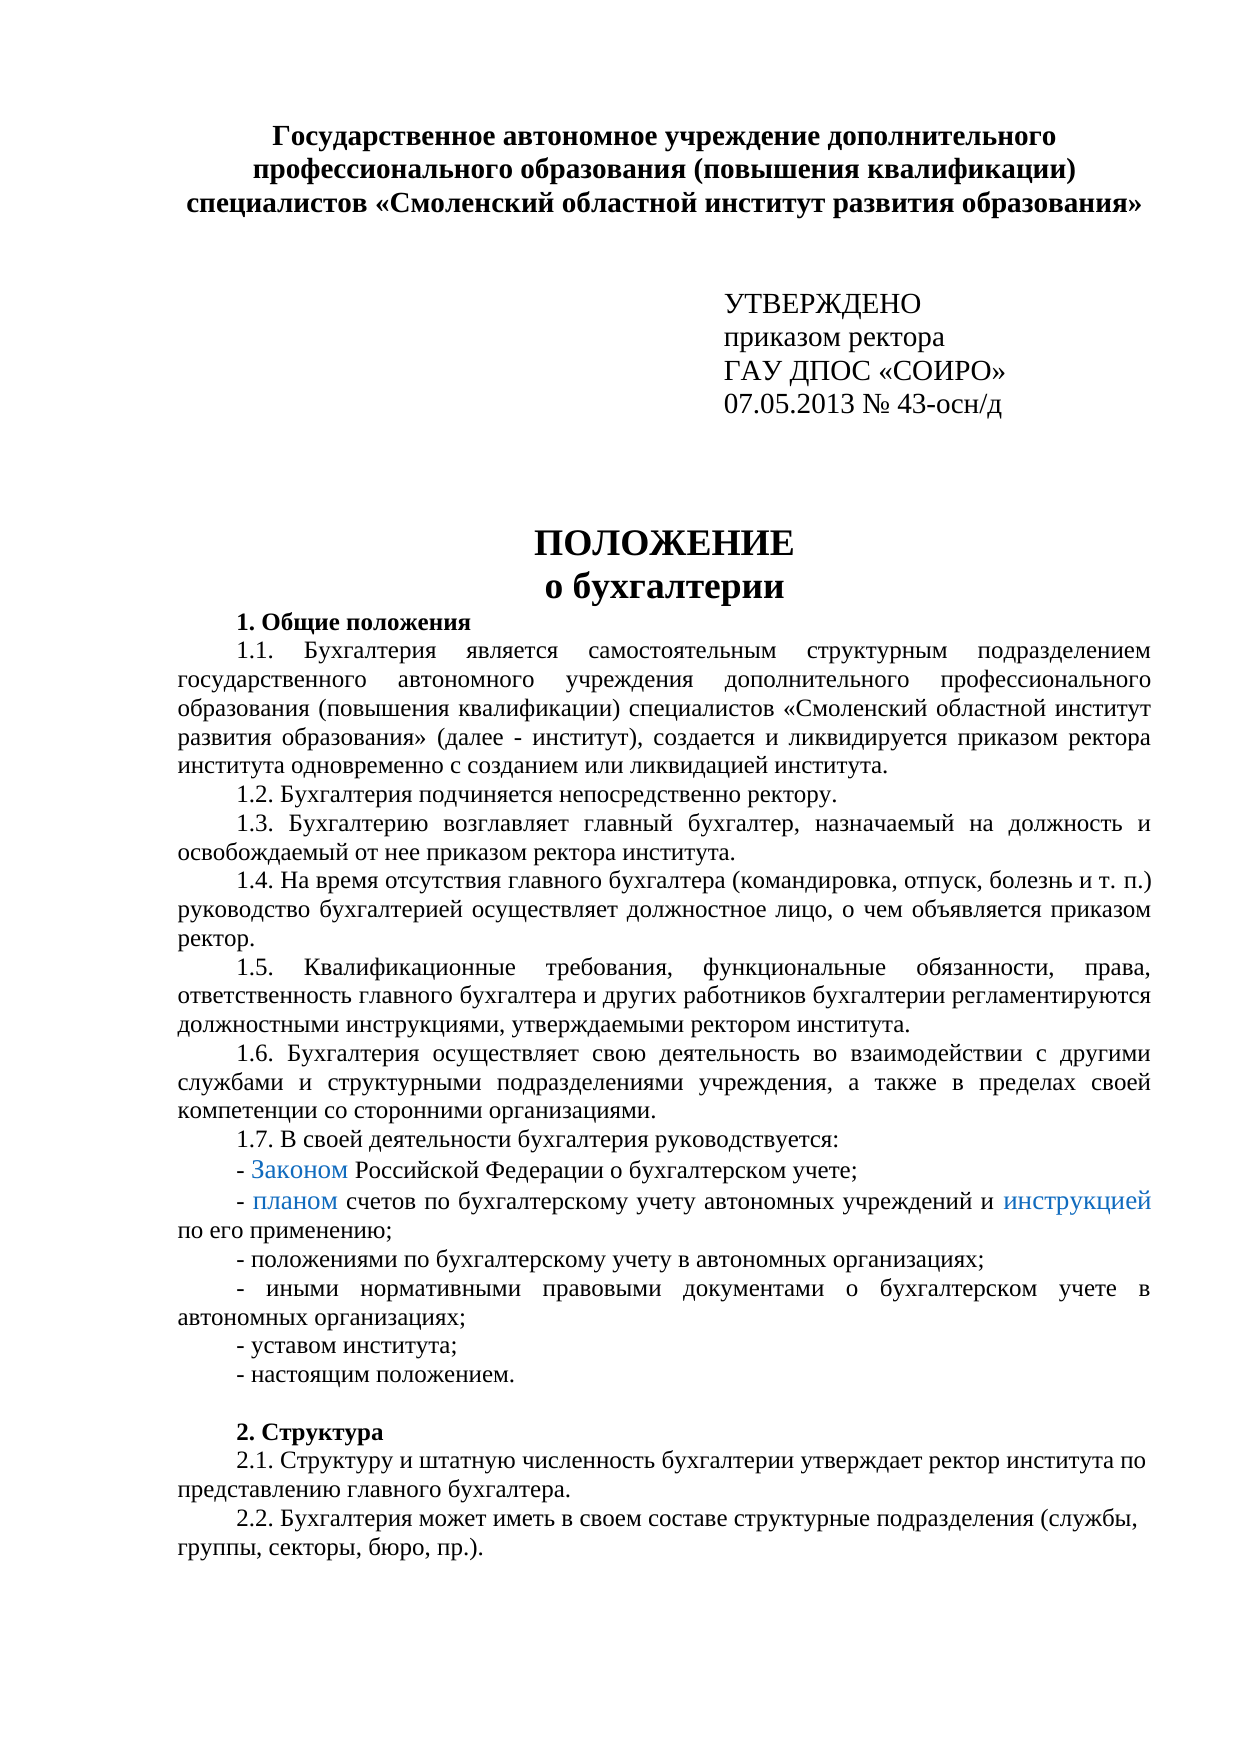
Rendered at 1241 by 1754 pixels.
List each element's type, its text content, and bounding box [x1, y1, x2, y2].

text - уставом института; [177, 1330, 1152, 1359]
text 2.1. Структуру и штатную численность бухгалтерии утверждает ректор института по представлению главного бухгалтера. [177, 1445, 1152, 1503]
text - Законом Российской Федерации о бухгалтерском учете; [177, 1153, 1152, 1184]
text 1.5. Квалификационные требования, функциональные обязанности, права, ответственность главного бухгалтера и других работников бухгалтерии регламентируются должностными инструкциями, утверждаемыми ректором института. [177, 952, 1152, 1038]
text 1.6. Бухгалтерия осуществляет свою деятельность во взаимодействии с другими службами и структурными подразделениями учреждения, а также в пределах своей компетенции со сторонними организациями. [177, 1038, 1152, 1124]
text 2.2. Бухгалтерия может иметь в своем составе структурные подразделения (службы, группы, секторы, бюро, пр.). [177, 1503, 1152, 1560]
text Государственное автономное учреждение дополнительного профессионального образования (повышения квалификации) специалистов «Смоленский областной институт развития образования» [177, 118, 1152, 219]
text 1.4. На время отсутствия главного бухгалтера (командировка, отпуск, болезнь и т. п.) руководство бухгалтерией осуществляет должностное лицо, о чем объявляется приказом ректор. [177, 866, 1152, 952]
text приказом ректора [723, 319, 1152, 353]
text ПОЛОЖЕНИЕ [177, 521, 1152, 564]
text УТВЕРЖДЕНО [723, 286, 1152, 319]
text - настоящим положением. [177, 1359, 1152, 1388]
subtitle 2. Структура [177, 1417, 1152, 1445]
text 1.1. Бухгалтерия является самостоятельным структурным подразделением государственного автономного учреждения дополнительного профессионального образования (повышения квалификации) специалистов «Смоленский областной институт развития образования» (далее - институт), создается и ликвидируется приказом ректора института одновременно с созданием или ликвидацией института. [177, 636, 1152, 779]
text - положениями по бухгалтерскому учету в автономных организациях; [177, 1244, 1152, 1273]
text ГАУ ДПОС «СОИРО» [723, 353, 1152, 386]
text 1. Общие положения [177, 607, 1152, 636]
text о бухгалтерии [177, 564, 1152, 607]
text - иными нормативными правовыми документами о бухгалтерском учете в автономных организациях; [177, 1273, 1152, 1330]
text 1.2. Бухгалтерия подчиняется непосредственно ректору. [177, 779, 1152, 808]
text 1.7. В своей деятельности бухгалтерия руководствуется: [177, 1124, 1152, 1153]
text 1.3. Бухгалтерию возглавляет главный бухгалтер, назначаемый на должность и освобождаемый от нее приказом ректора института. [177, 808, 1152, 866]
text - планом счетов по бухгалтерскому учету автономных учреждений и инструкцией по его применению; [177, 1184, 1152, 1244]
text 07.05.2013 № 43-осн/д [723, 386, 1152, 420]
